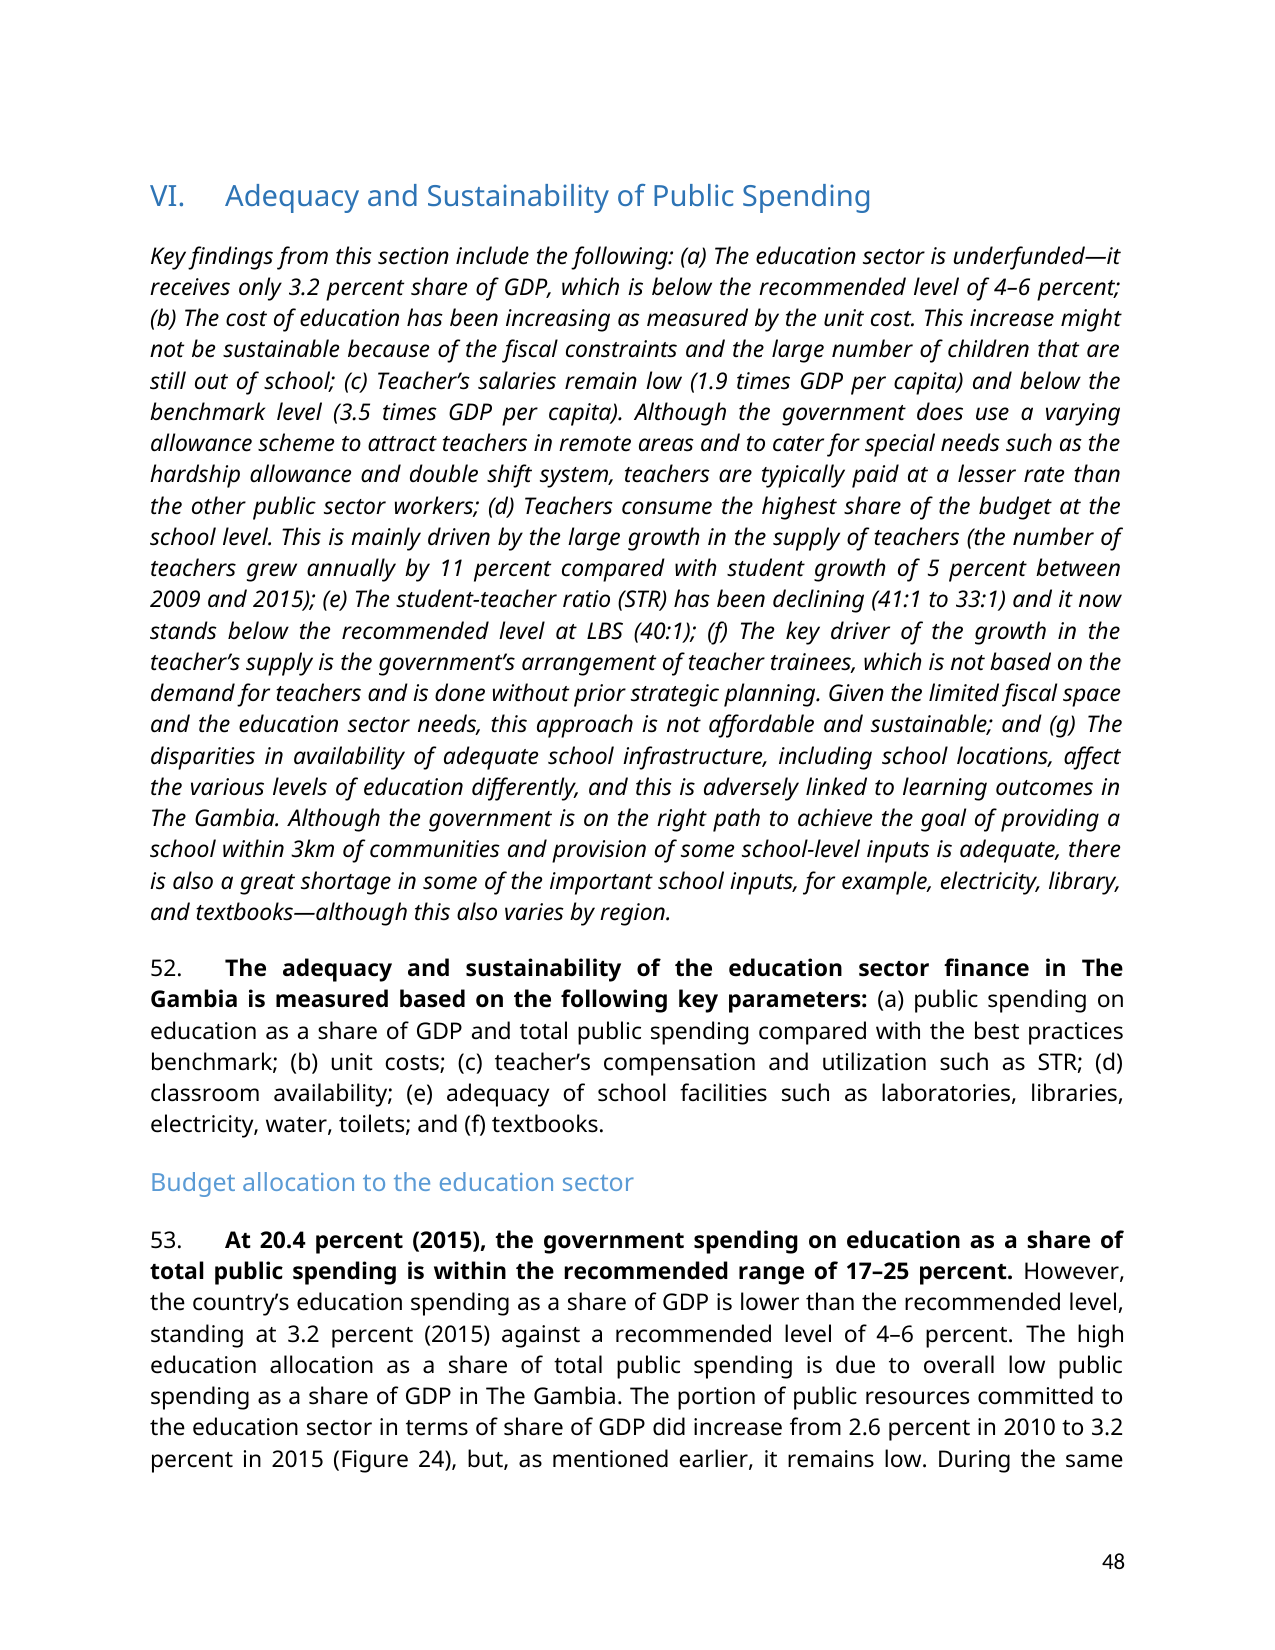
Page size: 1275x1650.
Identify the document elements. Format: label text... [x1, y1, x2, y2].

text Key findings from this section include the following: (a) The education sector is underfunded—it receives only 3.2 percent share of GDP, which is below the recommended level of 4–6 percent; (b) The cost of education has been increasing as measured by the unit cost. This increase might not be sustainable because of the fiscal constraints and the large number of children that are still out of school; (c) Teacher’s salaries remain low (1.9 times GDP per capita) and below the benchmark level (3.5 times GDP per capita). Although the government does use a varying allowance scheme to attract teachers in remote areas and to cater for special needs such as the hardship allowance and double shift system, teachers are typically paid at a lesser rate than the other public sector workers; (d) Teachers consume the highest share of the budget at the school level. This is mainly driven by the large growth in the supply of teachers (the number of teachers grew annually by 11 percent compared with student growth of 5 percent between 2009 and 2015); (e) The student-teacher ratio (STR) has been declining (41:1 to 33:1) and it now stands below the recommended level at LBS (40:1); (f) The key driver of the growth in the teacher’s supply is the government’s arrangement of teacher trainees, which is not based on the demand for teachers and is done without prior strategic planning. Given the limited fiscal space and the education sector needs, this approach is not affordable and sustainable; and (g) The disparities in availability of adequate school infrastructure, including school locations, affect the various levels of education differently, and this is adversely linked to learning outcomes in The Gambia. Although the government is on the right path to achieve the goal of providing a school within 3km of communities and provision of some school-level inputs is adequate, there is also a great shortage in some of the important school inputs, for example, electricity, library, and textbooks—although this also varies by region. [150, 240, 1125, 927]
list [150, 1224, 1125, 1474]
list The adequacy and sustainability of the education sector finance in The Gambia is measured based on the following key parameters: (a) public spending on education as a share of GDP and total public spending compared with the best practices benchmark; (b) unit costs; (c) teacher’s compensation and utilization such as STR; (d) classroom availability; (e) adequacy of school facilities such as laboratories, libraries, electricity, water, toilets; and (f) textbooks. [150, 952, 1125, 1140]
subtitle Budget allocation to the education sector [150, 1165, 1125, 1199]
subtitle Adequacy and Sustainability of Public Spending [150, 175, 1125, 215]
